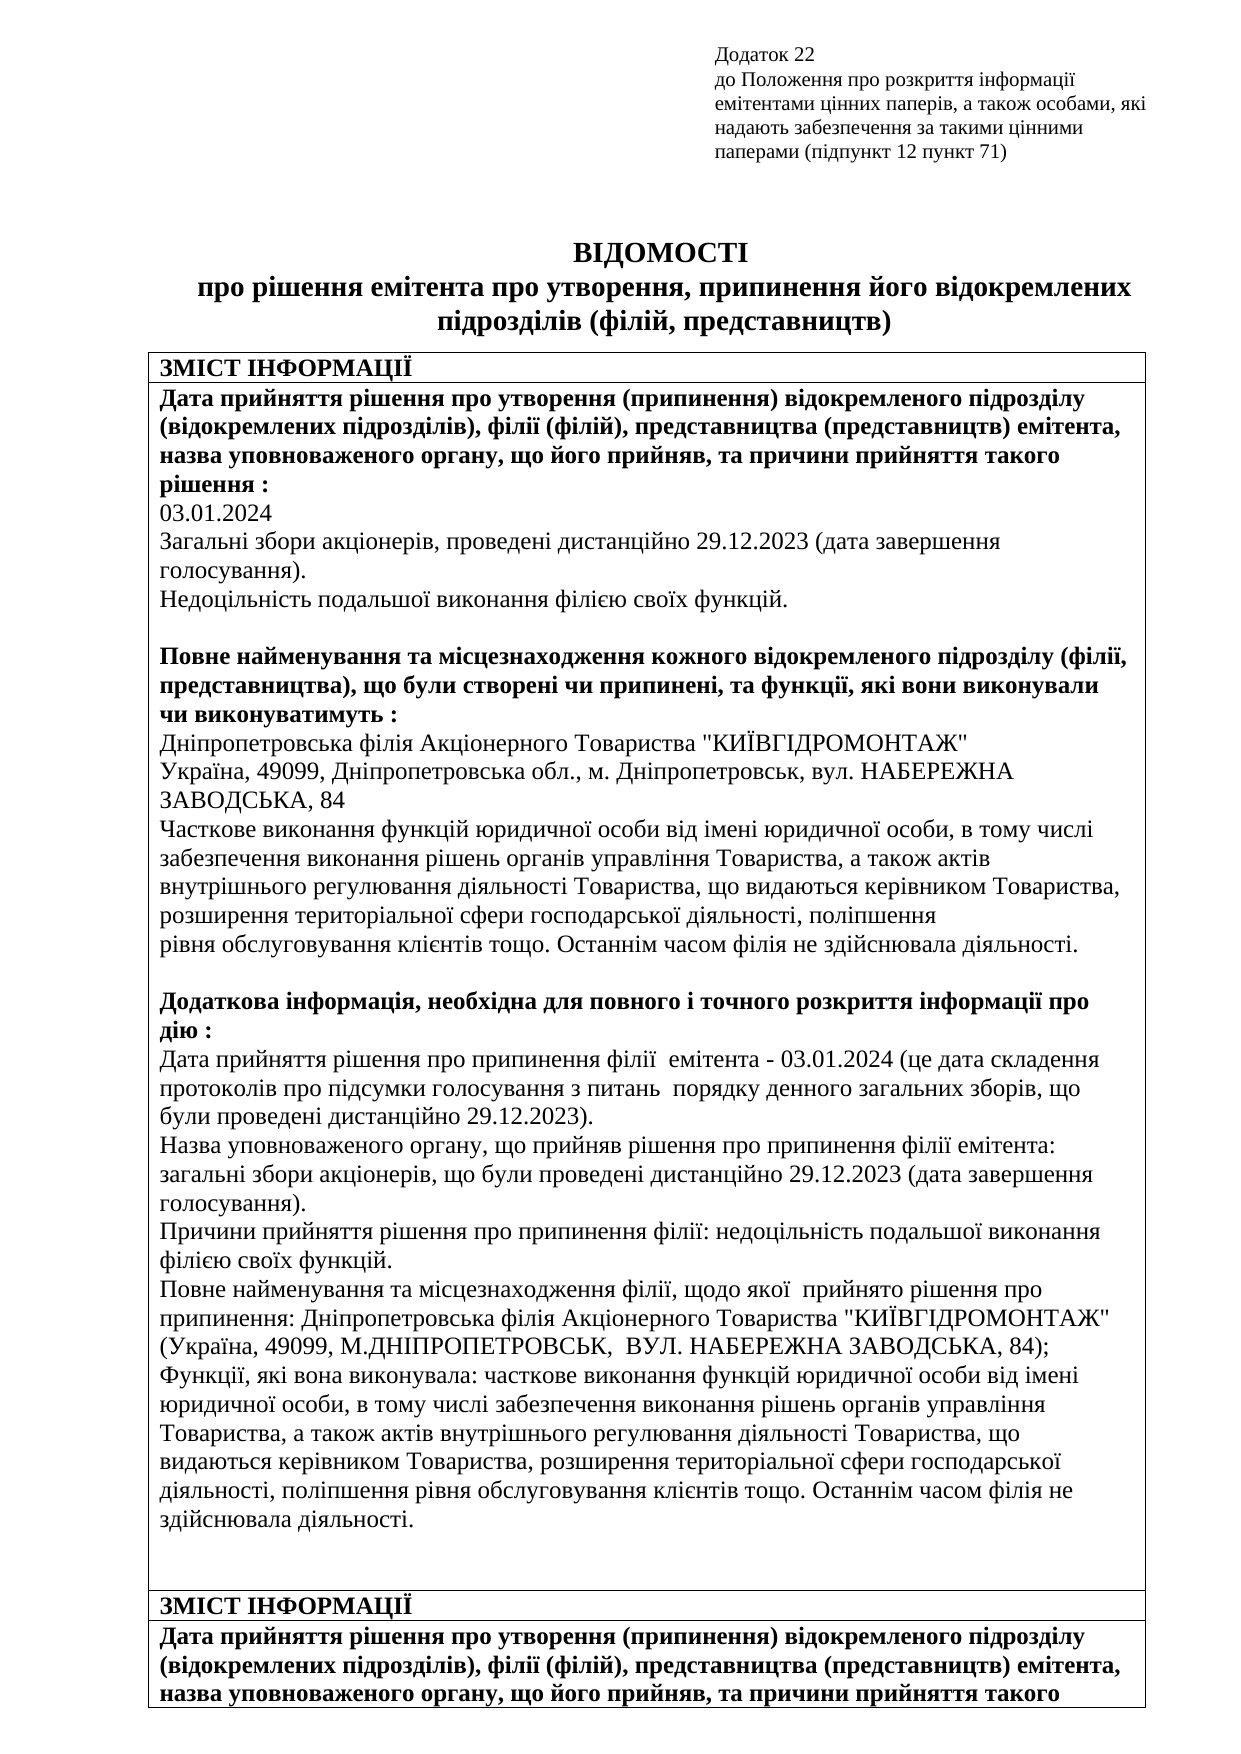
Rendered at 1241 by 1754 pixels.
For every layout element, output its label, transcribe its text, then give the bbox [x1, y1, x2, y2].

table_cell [149, 1621, 1145, 1707]
text ВІДОМОСТІ про рішення емітента про утворення, припинення його відокремлених підрозділів (філій, представництв) [194, 236, 1134, 336]
table_cell ЗМІСТ ІНФОРМАЦІЇ [149, 1591, 1145, 1620]
table_header ЗМІСТ ІНФОРМАЦІЇ [149, 353, 1145, 382]
table_header Додаток 22 до Положення про розкриття інформації емітентами цінних паперів, а також особами, які надають забезпечення за такими цінними паперами (підпункт 12 пункт 71) [711, 39, 1176, 166]
table_cell Дата прийняття рішення про утворення (припинення) відокремленого підрозділу (відокремлених підрозділів), філії (філій), представництва (представництв) емітента, назва уповноваженого органу, що його прийняв, та причини прийняття такого рішення : 03.01.2024 Загальні збори акціонерів, проведені дистанційно 29.12.2023 (дата завершення голосування). Недоцільність подальшої виконання філією своїх функцій. Повне найменування та місцезнаходження кожного відокремленого підрозділу (філії, представництва), що були створені чи припинені, та функції, які вони виконували чи виконуватимуть : Дніпропетровська філія Акціонерного Товариства "КИЇВГІДРОМОНТАЖ" Україна, 49099, Дніпропетровська обл., м. Дніпропетровськ, вул. НАБЕРЕЖНА ЗАВОДСЬКА, 84 Часткове виконання функцій юридичної особи від імені юридичної особи, в тому числі забезпечення виконання рішень органів управління Товариства, а також актів внутрішнього регулювання діяльності Товариства, що видаються керівником Товариства, розширення територіальної сфери господарської діяльності, поліпшення рівня обслуговування клієнтів тощо. Останнім часом філія не здійснювала діяльності. Додаткова інформація, необхідна для повного і точного розкриття інформації про дію : Дата прийняття рішення про припинення філії емітента - 03.01.2024 (це дата складення протоколів про підсумки голосування з питань порядку денного загальних зборів, що були проведені дистанційно 29.12.2023). Назва уповноваженого органу, що прийняв рішення про припинення філії емітента: загальні збори акціонерів, що були проведені дистанційно 29.12.2023 (дата завершення голосування). Причини прийняття рішення про припинення філії: недоцільність подальшої виконання філією своїх функцій. Повне найменування та місцезнаходження філії, щодо якої прийнято рішення про припинення: Дніпропетровська філія Акціонерного Товариства "КИЇВГІДРОМОНТАЖ" (Україна, 49099, М.ДНІПРОПЕТРОВСЬК, ВУЛ. НАБЕРЕЖНА ЗАВОДСЬКА, 84); Функції, які вона виконувала: часткове виконання функцій юридичної особи від імені юридичної особи, в тому числі забезпечення виконання рішень органів управління Товариства, а також актів внутрішнього регулювання діяльності Товариства, що видаються керівником Товариства, розширення територіальної сфери господарської діяльності, поліпшення рівня обслуговування клієнтів тощо. Останнім часом філія не здійснювала діяльності. [149, 383, 1145, 1590]
